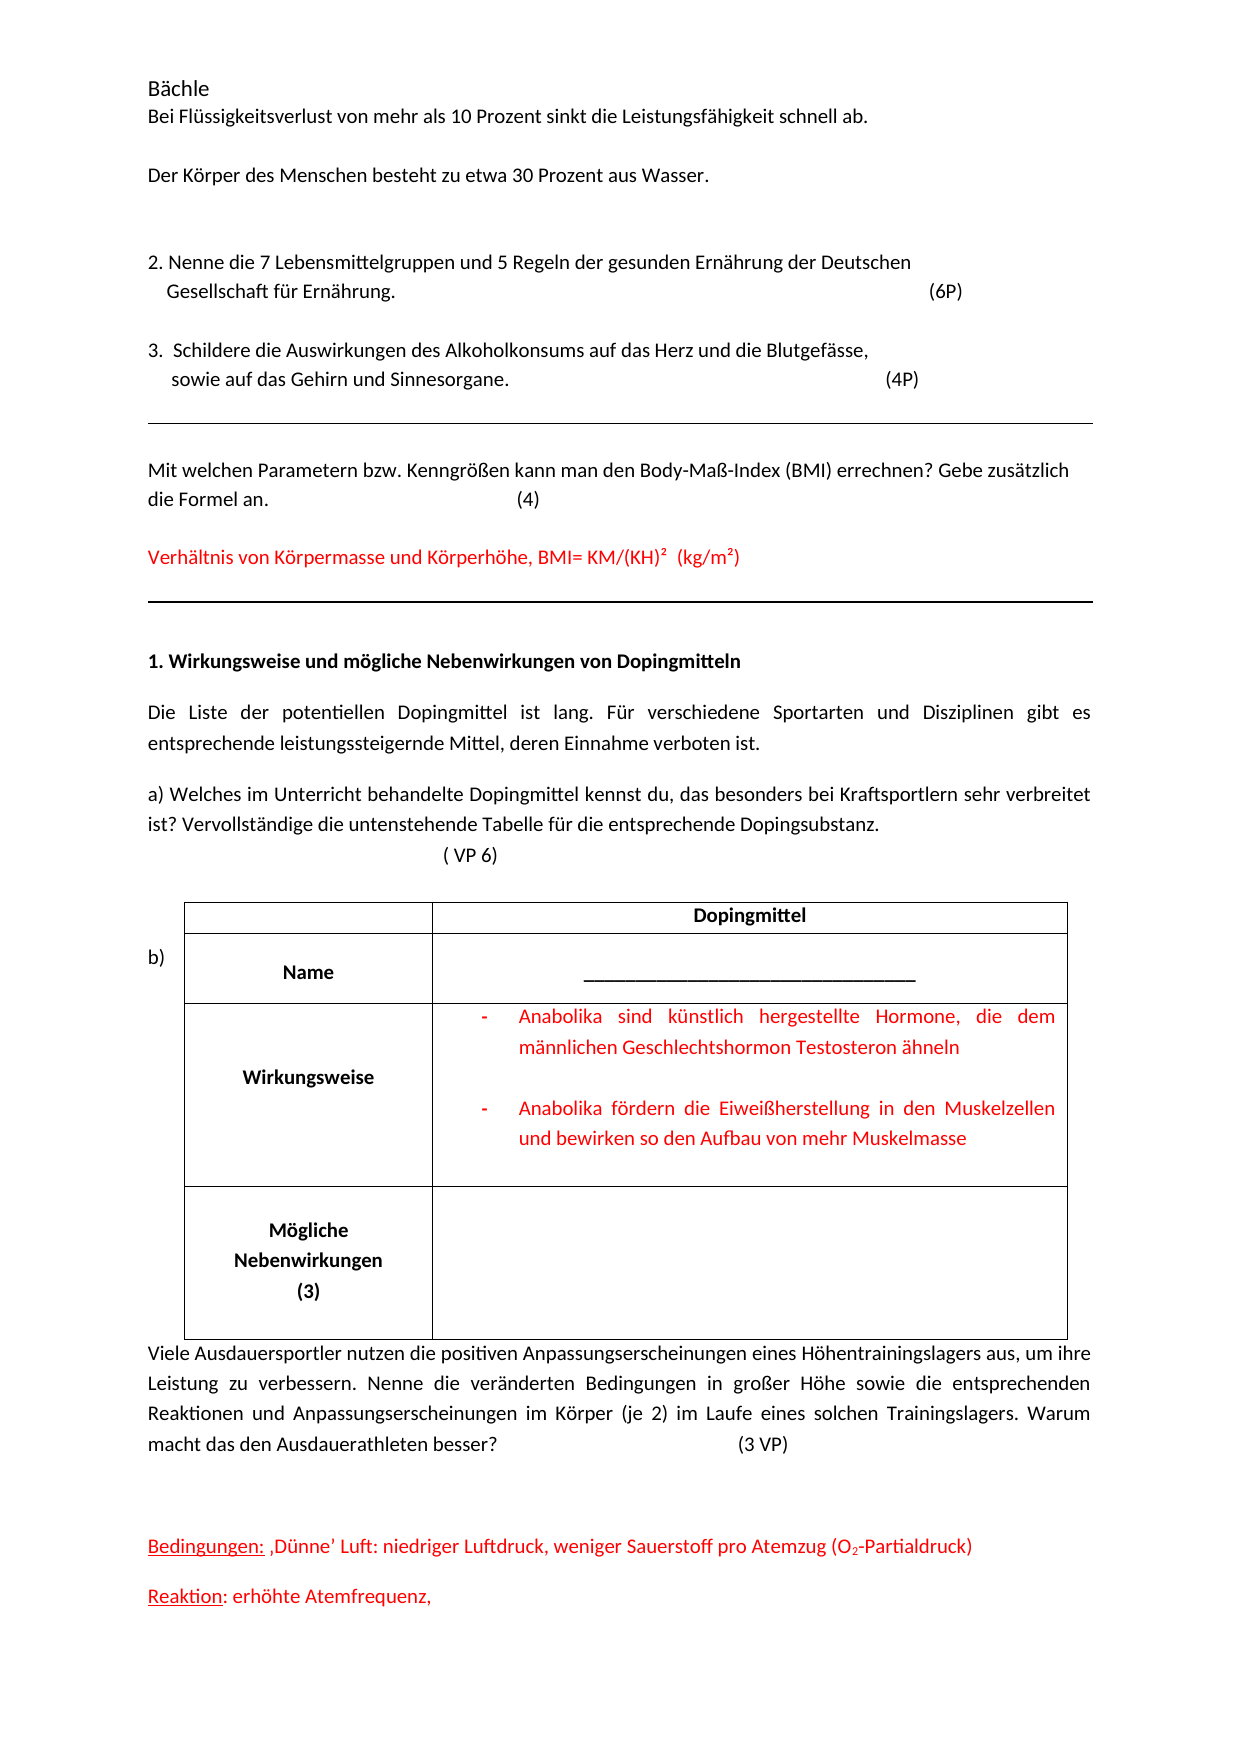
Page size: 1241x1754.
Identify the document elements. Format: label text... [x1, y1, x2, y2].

text a) Welches im Unterricht behandelte Dopingmittel kennst du, das besonders bei Kraftsportlern sehr verbreitet ist? Vervollständige die untenstehende Tabelle für die entsprechende Dopingsubstanz. ( VP 6) [148, 781, 1093, 867]
text b) Viele Ausdauersportler nutzen die positiven Anpassungserscheinungen eines Höhentrainingslagers aus, um ihre Leistung zu verbessern. Nenne die veränderten Bedingungen in großer Höhe sowie die entsprechenden Reaktionen und Anpassungserscheinungen im Körper (je 2) im Laufe eines solchen Trainingslagers. Warum macht das den Ausdauerathleten besser? (3 VP) [148, 944, 1093, 1456]
list Verhältnis von Körpermasse und Körperhöhe, BMI= KM/(KH)² (kg/m²) [148, 544, 1093, 570]
table_cell Mögliche Nebenwirkungen (3) [185, 1187, 432, 1339]
table_header [185, 903, 432, 933]
text Die Liste der potentiellen Dopingmittel ist lang. Für verschiedene Sportarten und Disziplinen gibt es entsprechende leistungssteigernde Mittel, deren Einnahme verboten ist. [148, 699, 1093, 755]
table_header Dopingmittel [433, 903, 1067, 933]
table_cell Wirkungsweise [185, 1004, 432, 1186]
list Mit welchen Parametern bzw. Kenngrößen kann man den Body-Maß-Index (BMI) errechnen? Gebe zusätzlich die Formel an. (4) [148, 457, 1093, 512]
list 3. Schildere die Auswirkungen des Alkoholkonsums auf das Herz und die Blutgefässe, [148, 337, 1093, 362]
list sowie auf das Gehirn und Sinnesorgane. (4P) [148, 366, 1093, 391]
list Gesellschaft für Ernährung. (6P) [148, 278, 1093, 304]
table_cell Name [185, 934, 432, 1002]
table_cell Anabolika sind künstlich hergestellte Hormone, die dem männlichen Geschlechtshormon Testosteron ähneln Anabolika fördern die Eiweißherstellung in den Muskelzellen und bewirken so den Aufbau von mehr Muskelmasse [433, 1004, 1067, 1186]
text Bedingungen: ‚Dünne’ Luft: niedriger Luftdruck, weniger Sauerstoff pro Atemzug (O2-Partialdruck) [148, 1533, 1093, 1559]
list Der Körper des Menschen besteht zu etwa 30 Prozent aus Wasser. [148, 162, 1093, 187]
list 2. Nenne die 7 Lebensmittelgruppen und 5 Regeln der gesunden Ernährung der Deutschen [148, 249, 1093, 275]
text Reaktion: erhöhte Atemfrequenz, [148, 1583, 1093, 1609]
table_cell ________________________________ [433, 934, 1067, 1002]
list Bei Flüssigkeitsverlust von mehr als 10 Prozent sinkt die Leistungsfähigkeit schnell ab. [148, 103, 1093, 129]
table_cell [433, 1187, 1067, 1339]
text 1. Wirkungsweise und mögliche Nebenwirkungen von Dopingmitteln [148, 648, 1093, 674]
